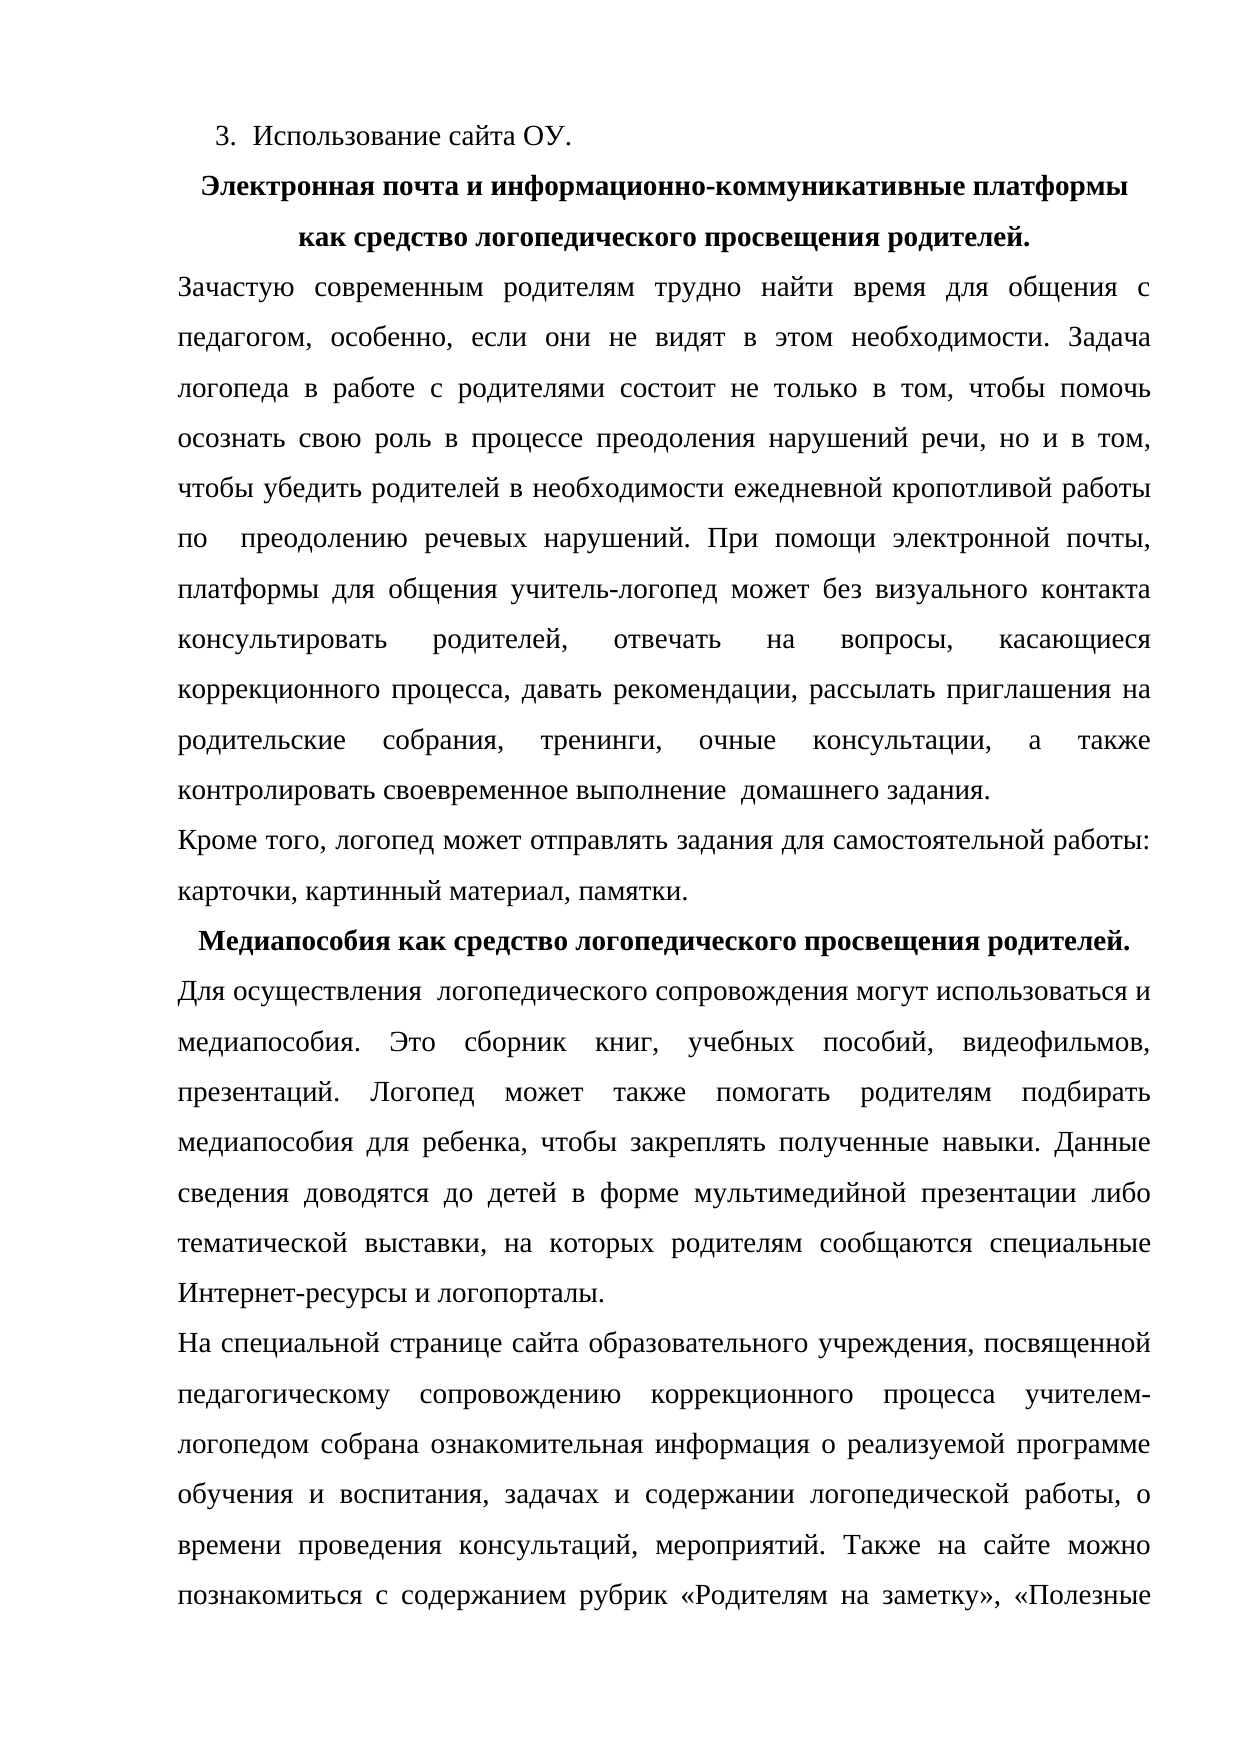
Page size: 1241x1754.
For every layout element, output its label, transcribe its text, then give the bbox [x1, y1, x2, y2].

text Для осуществления логопедического сопровождения могут использоваться и медиапособия. Это сборник книг, учебных пособий, видеофильмов, презентаций. Логопед может также помогать родителям подбирать медиапособия для ребенка, чтобы закреплять полученные навыки. Данные сведения доводятся до детей в форме мультимедийной презентации либо тематической выставки, на которых родителям сообщаются специальные Интернет-ресурсы и логопорталы. [177, 973, 1152, 1309]
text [177, 1326, 1152, 1611]
text Электронная почта и информационно-коммуникативные платформы как средство логопедического просвещения родителей. [177, 168, 1152, 252]
text Кроме того, логопед может отправлять задания для самостоятельной работы: карточки, картинный материал, памятки. [177, 822, 1152, 906]
text Зачастую современным родителям трудно найти время для общения с педагогом, особенно, если они не видят в этом необходимости. Задача логопеда в работе с родителями состоит не только в том, чтобы помочь осознать свою роль в процессе преодоления нарушений речи, но и в том, чтобы убедить родителей в необходимости ежедневной кропотливой работы по преодолению речевых нарушений. При помощи электронной почты, платформы для общения учитель-логопед может без визуального контакта консультировать родителей, отвечать на вопросы, касающиеся коррекционного процесса, давать рекомендации, рассылать приглашения на родительские собрания, тренинги, очные консультации, а также контролировать своевременное выполнение домашнего задания. [177, 269, 1152, 806]
list Использование сайта ОУ. [215, 118, 1152, 152]
text Медиапособия как средство логопедического просвещения родителей. [177, 923, 1152, 957]
